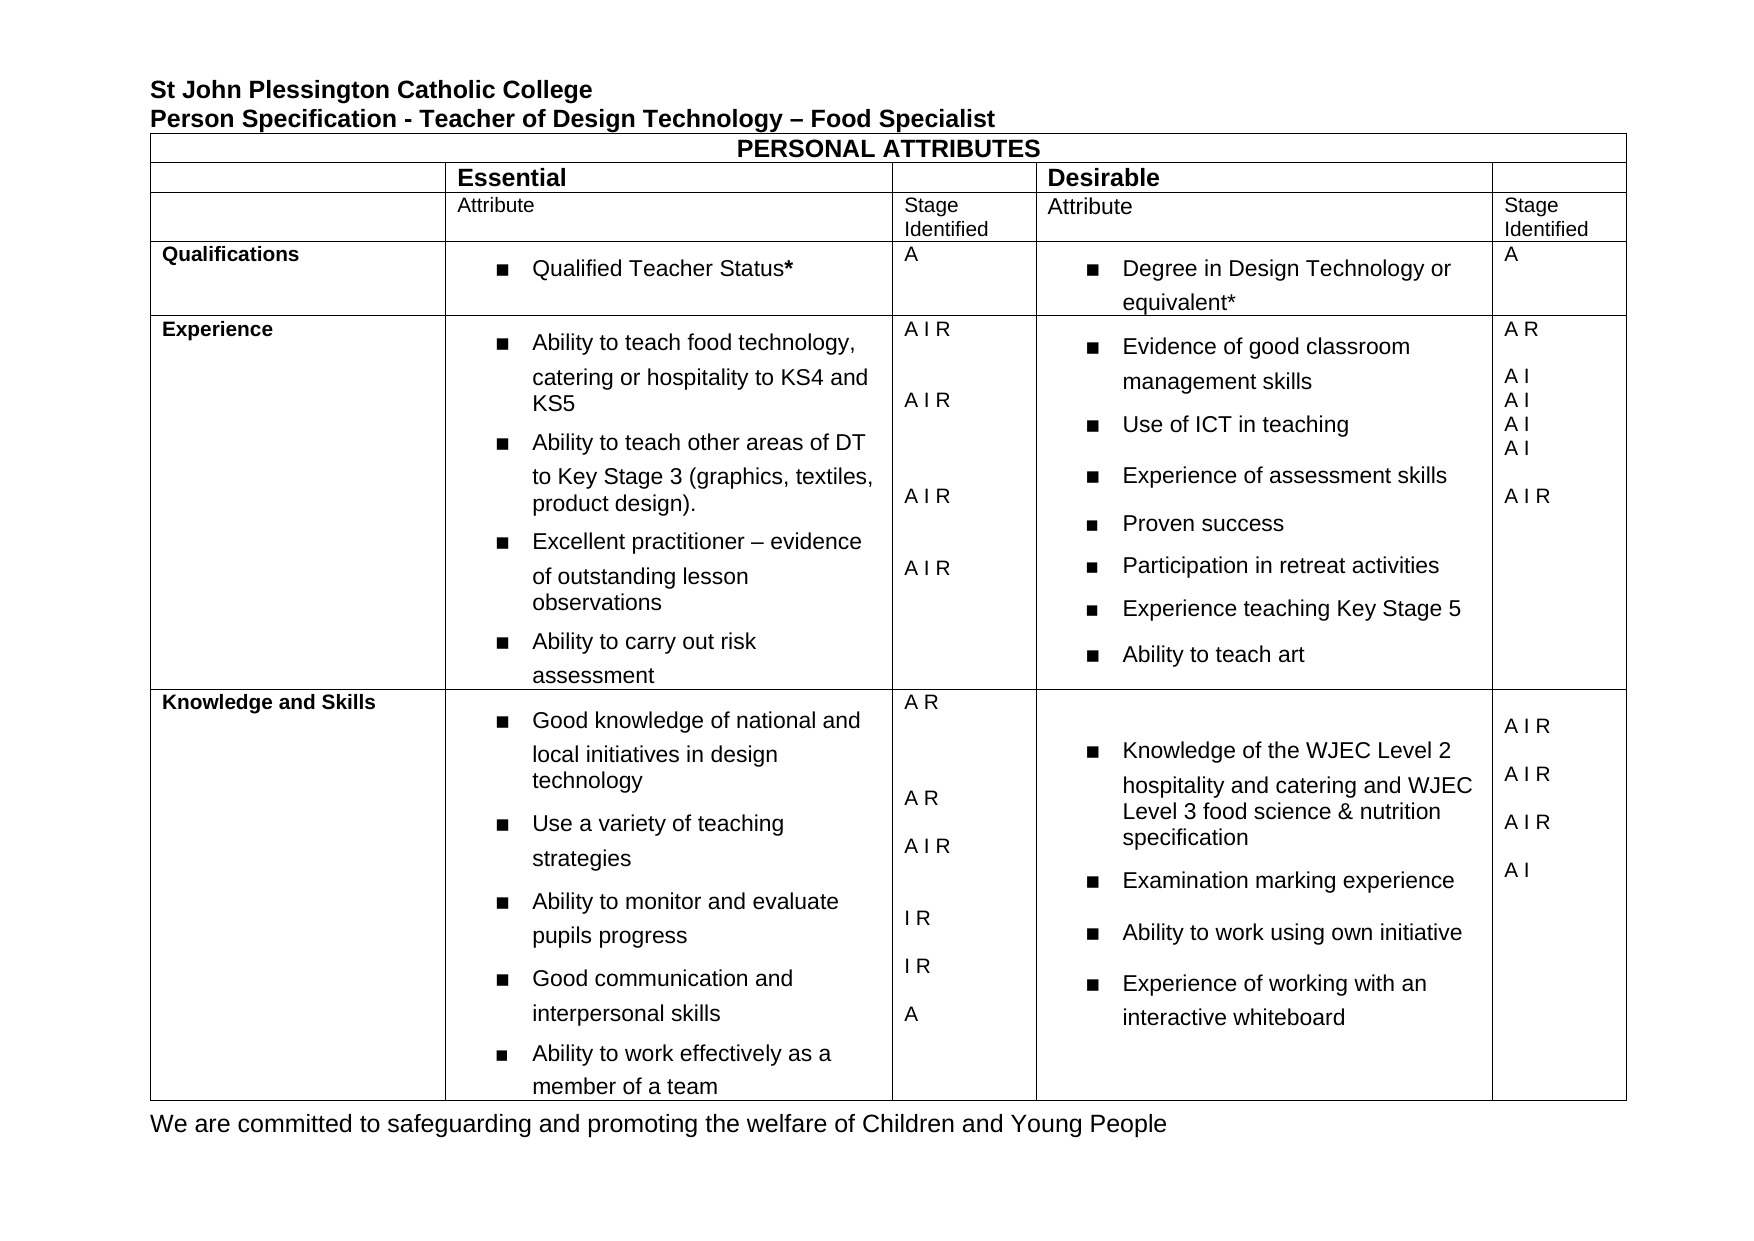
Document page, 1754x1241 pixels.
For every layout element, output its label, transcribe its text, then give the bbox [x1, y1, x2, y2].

table_cell Qualified Teacher Status* [446, 242, 892, 315]
table_cell Desirable [1037, 163, 1492, 192]
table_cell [893, 690, 1036, 1099]
table_cell Attribute [446, 193, 892, 241]
subtitle Person Specification - Teacher of Design Technology – Food Specialist [150, 104, 1604, 132]
table_cell A [893, 242, 1036, 315]
table_cell A I R A I R A I R A I R [893, 316, 1036, 689]
table_cell Stage Identified [893, 193, 1036, 241]
table_cell [151, 163, 445, 192]
table_cell [151, 193, 445, 241]
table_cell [446, 690, 892, 1099]
table_cell [1493, 163, 1626, 192]
table_cell Ability to teach food technology, catering or hospitality to KS4 and KS5 Ability to teach other areas of DT to Key Stage 3 (graphics, textiles, product design). Excellent practitioner – evidence of outstanding lesson observations Ability to carry out risk assessment [446, 316, 892, 689]
table_cell Stage Identified [1493, 193, 1626, 241]
table_cell Qualifications [151, 242, 445, 315]
table_cell Evidence of good classroom management skills Use of ICT in teaching Experience of assessment skills Proven success Participation in retreat activities Experience teaching Key Stage 5 Ability to teach art [1037, 316, 1492, 689]
subtitle St John Plessington Catholic College [150, 75, 1604, 104]
table_cell A R A I A I A I A I A I R [1493, 316, 1626, 689]
table_header PERSONAL ATTRIBUTES [151, 134, 1626, 162]
table_cell Attribute [1037, 193, 1492, 241]
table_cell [151, 690, 445, 1099]
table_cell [1037, 690, 1492, 1099]
table_cell [893, 163, 1036, 192]
table_cell A [1493, 242, 1626, 315]
table_cell Degree in Design Technology or equivalent* [1037, 242, 1492, 315]
table_cell Essential [446, 163, 892, 192]
table_cell Experience [151, 316, 445, 689]
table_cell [1493, 690, 1626, 1099]
